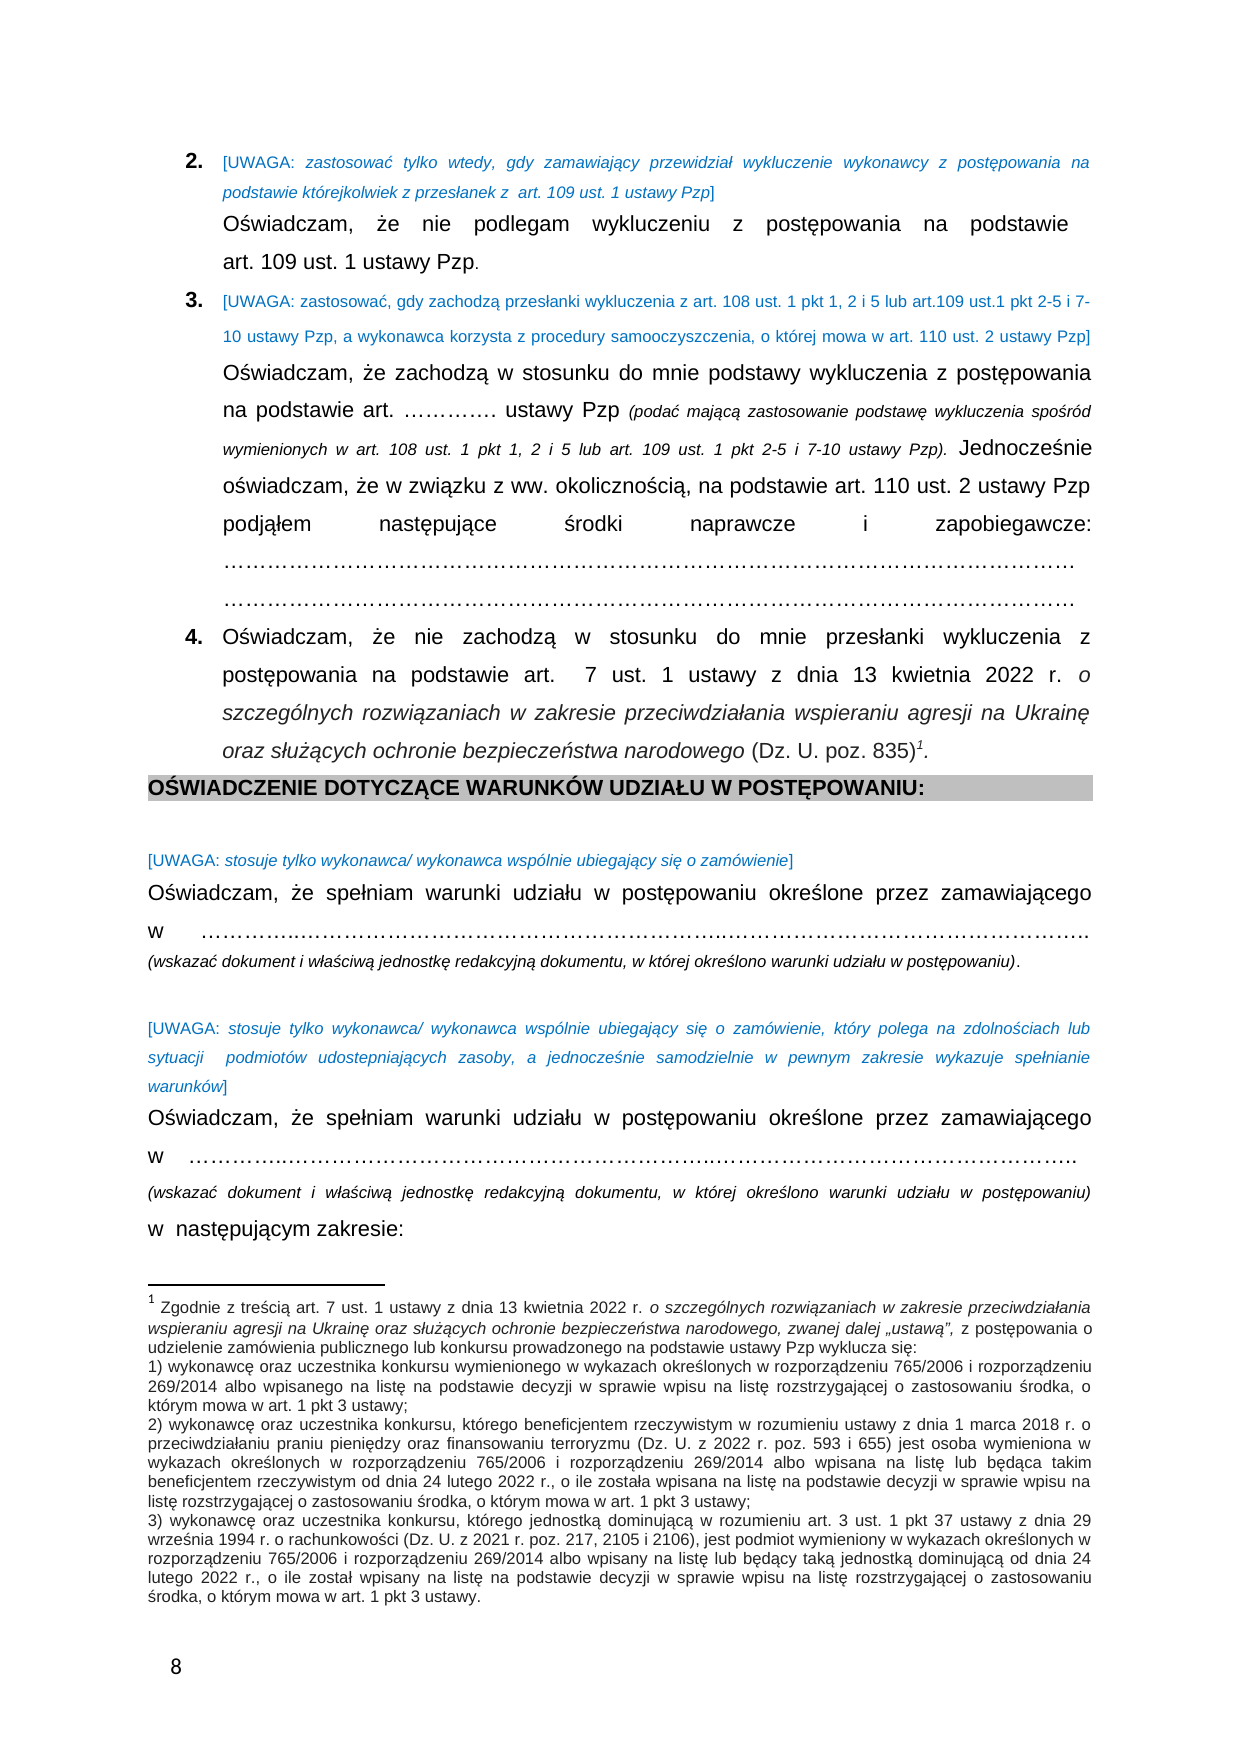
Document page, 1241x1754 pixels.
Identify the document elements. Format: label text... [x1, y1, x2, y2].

list Oświadczam, że nie zachodzą w stosunku do mnie przesłanki wykluczenia z postępowania na podstawie art. 7 ust. 1 ustawy z dnia 13 kwietnia 2022 r. o szczególnych rozwiązaniach w zakresie przeciwdziałania wspieraniu agresji na Ukrainę oraz służących ochronie bezpieczeństwa narodowego (Dz. U. poz. 835). [185, 624, 1093, 763]
text [UWAGA: stosuje tylko wykonawca/ wykonawca wspólnie ubiegający się o zamówienie] [148, 851, 1093, 870]
text Oświadczam, że spełniam warunki udziału w postępowaniu określone przez zamawiającego w …………..…………………………………………………..………………………………………….. (wskazać dokument i właściwą jednostkę redakcyjną dokumentu, w której określono warunki udziału w postępowaniu). [148, 880, 1093, 971]
list Oświadczam, że nie podlegam wykluczeniu z postępowania na podstawie art. 109 ust. 1 ustawy Pzp. [223, 211, 1093, 274]
text OŚWIADCZENIE DOTYCZĄCE WARUNKÓW UDZIAŁU W POSTĘPOWANIU: [148, 775, 1093, 801]
list [UWAGA: zastosować tylko wtedy, gdy zamawiający przewidział wykluczenie wykonawcy z postępowania na podstawie którejkolwiek z przesłanek z art. 109 ust. 1 ustawy Pzp] [185, 148, 1093, 202]
text Oświadczam, że spełniam warunki udziału w postępowaniu określone przez zamawiającego w …………..…………………………………………………..………………………………………….. (wskazać dokument i właściwą jednostkę redakcyjną dokumentu, w której określono warunki udziału w postępowaniu) w następującym zakresie: [148, 1105, 1093, 1241]
list [UWAGA: zastosować, gdy zachodzą przesłanki wykluczenia z art. 108 ust. 1 pkt 1, 2 i 5 lub art.109 ust.1 pkt 2-5 i 7-10 ustawy Pzp, a wykonawca korzysta z procedury samooczyszczenia, o której mowa w art. 110 ust. 2 ustawy Pzp] Oświadczam, że zachodzą w stosunku do mnie podstawy wykluczenia z postępowania na podstawie art. …………. ustawy Pzp (podać mającą zastosowanie podstawę wykluczenia spośród wymienionych w art. 108 ust. 1 pkt 1, 2 i 5 lub art. 109 ust. 1 pkt 2-5 i 7-10 ustawy Pzp). Jednocześnie oświadczam, że w związku z ww. okolicznością, na podstawie art. 110 ust. 2 ustawy Pzp podjąłem następujące środki naprawcze i zapobiegawcze: ……………………………………………………………………………………………………………………………………………………………………………………………………………… [185, 287, 1093, 611]
text [UWAGA: stosuje tylko wykonawca/ wykonawca wspólnie ubiegający się o zamówienie, który polega na zdolnościach lub sytuacji podmiotów udostepniających zasoby, a jednocześnie samodzielnie w pewnym zakresie wykazuje spełnianie warunków] [148, 1019, 1093, 1096]
